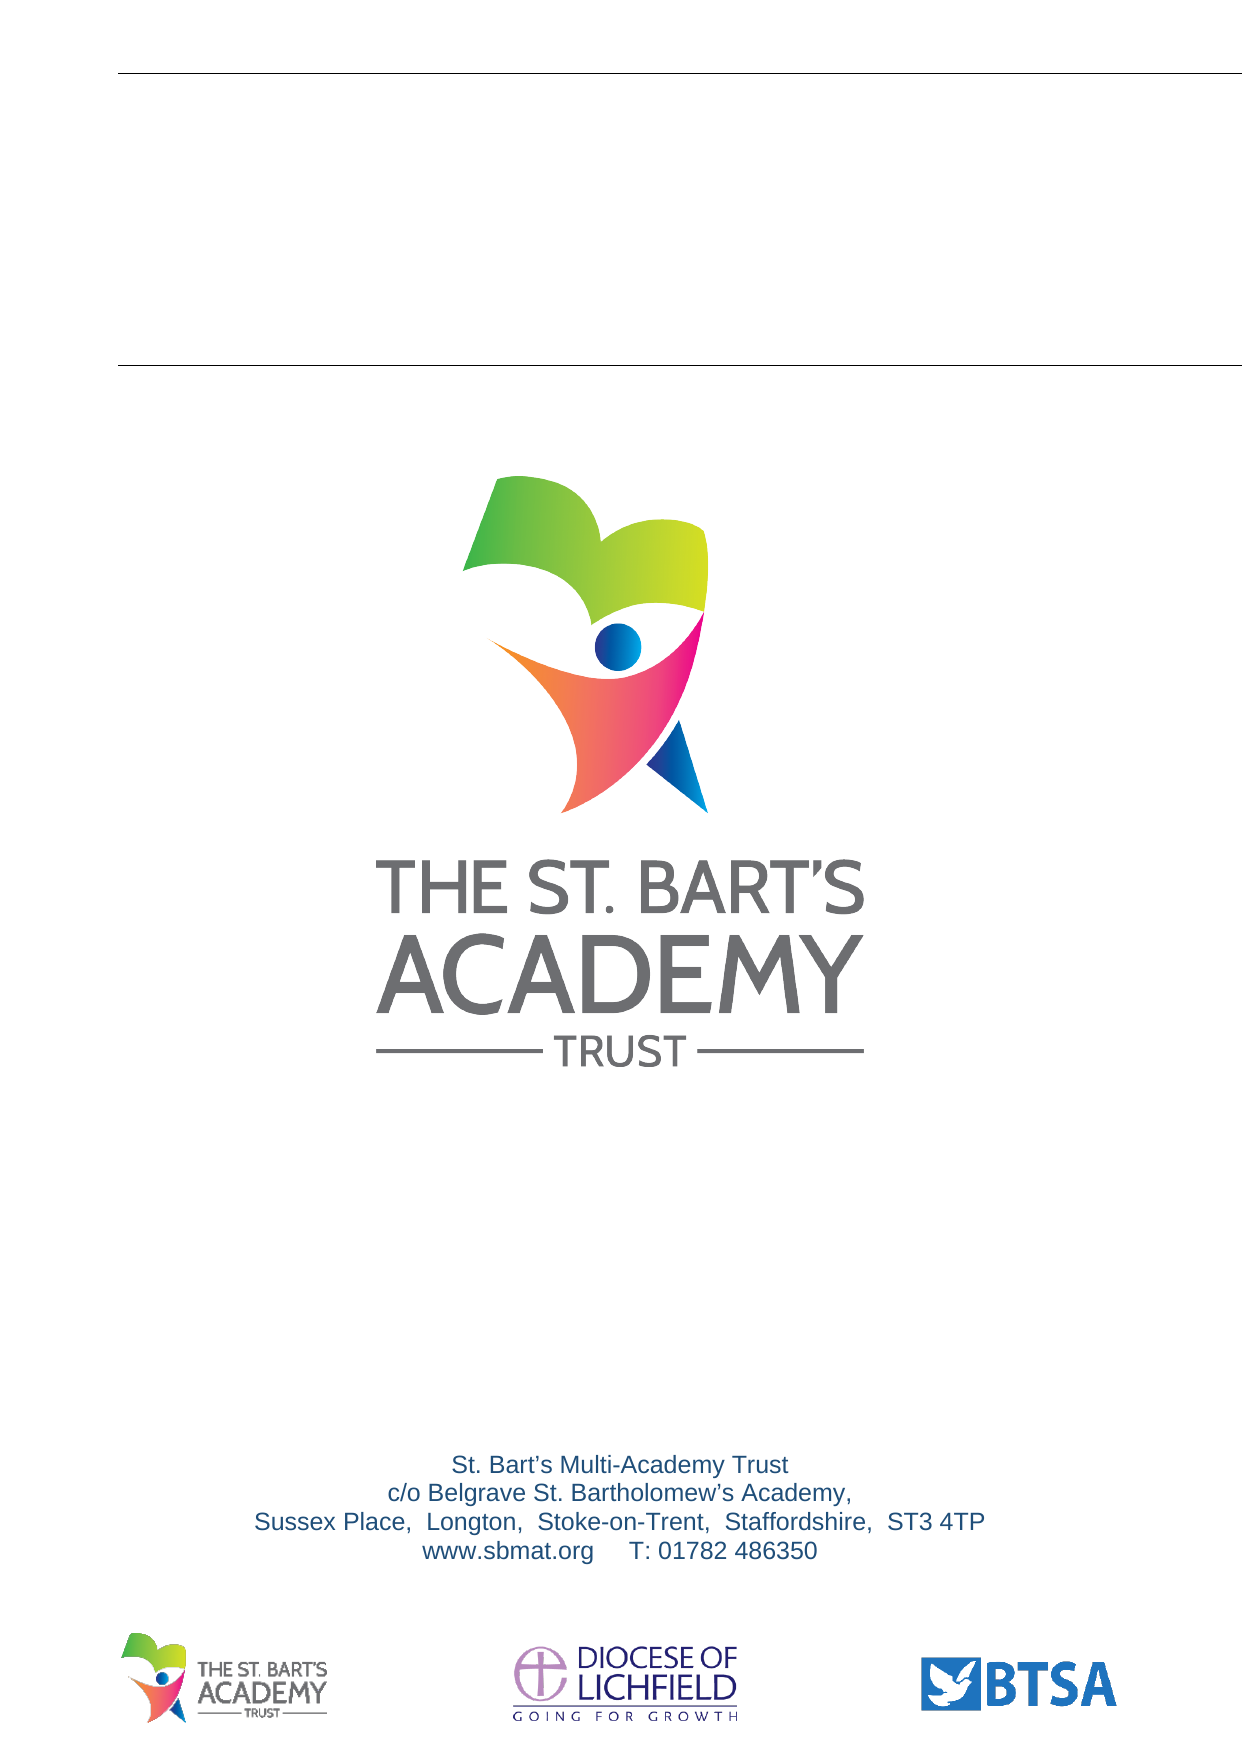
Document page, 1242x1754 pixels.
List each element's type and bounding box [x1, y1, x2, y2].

picture [121, 1633, 327, 1723]
picture [917, 1653, 1121, 1713]
picture [513, 1646, 737, 1721]
picture [376, 476, 864, 1067]
